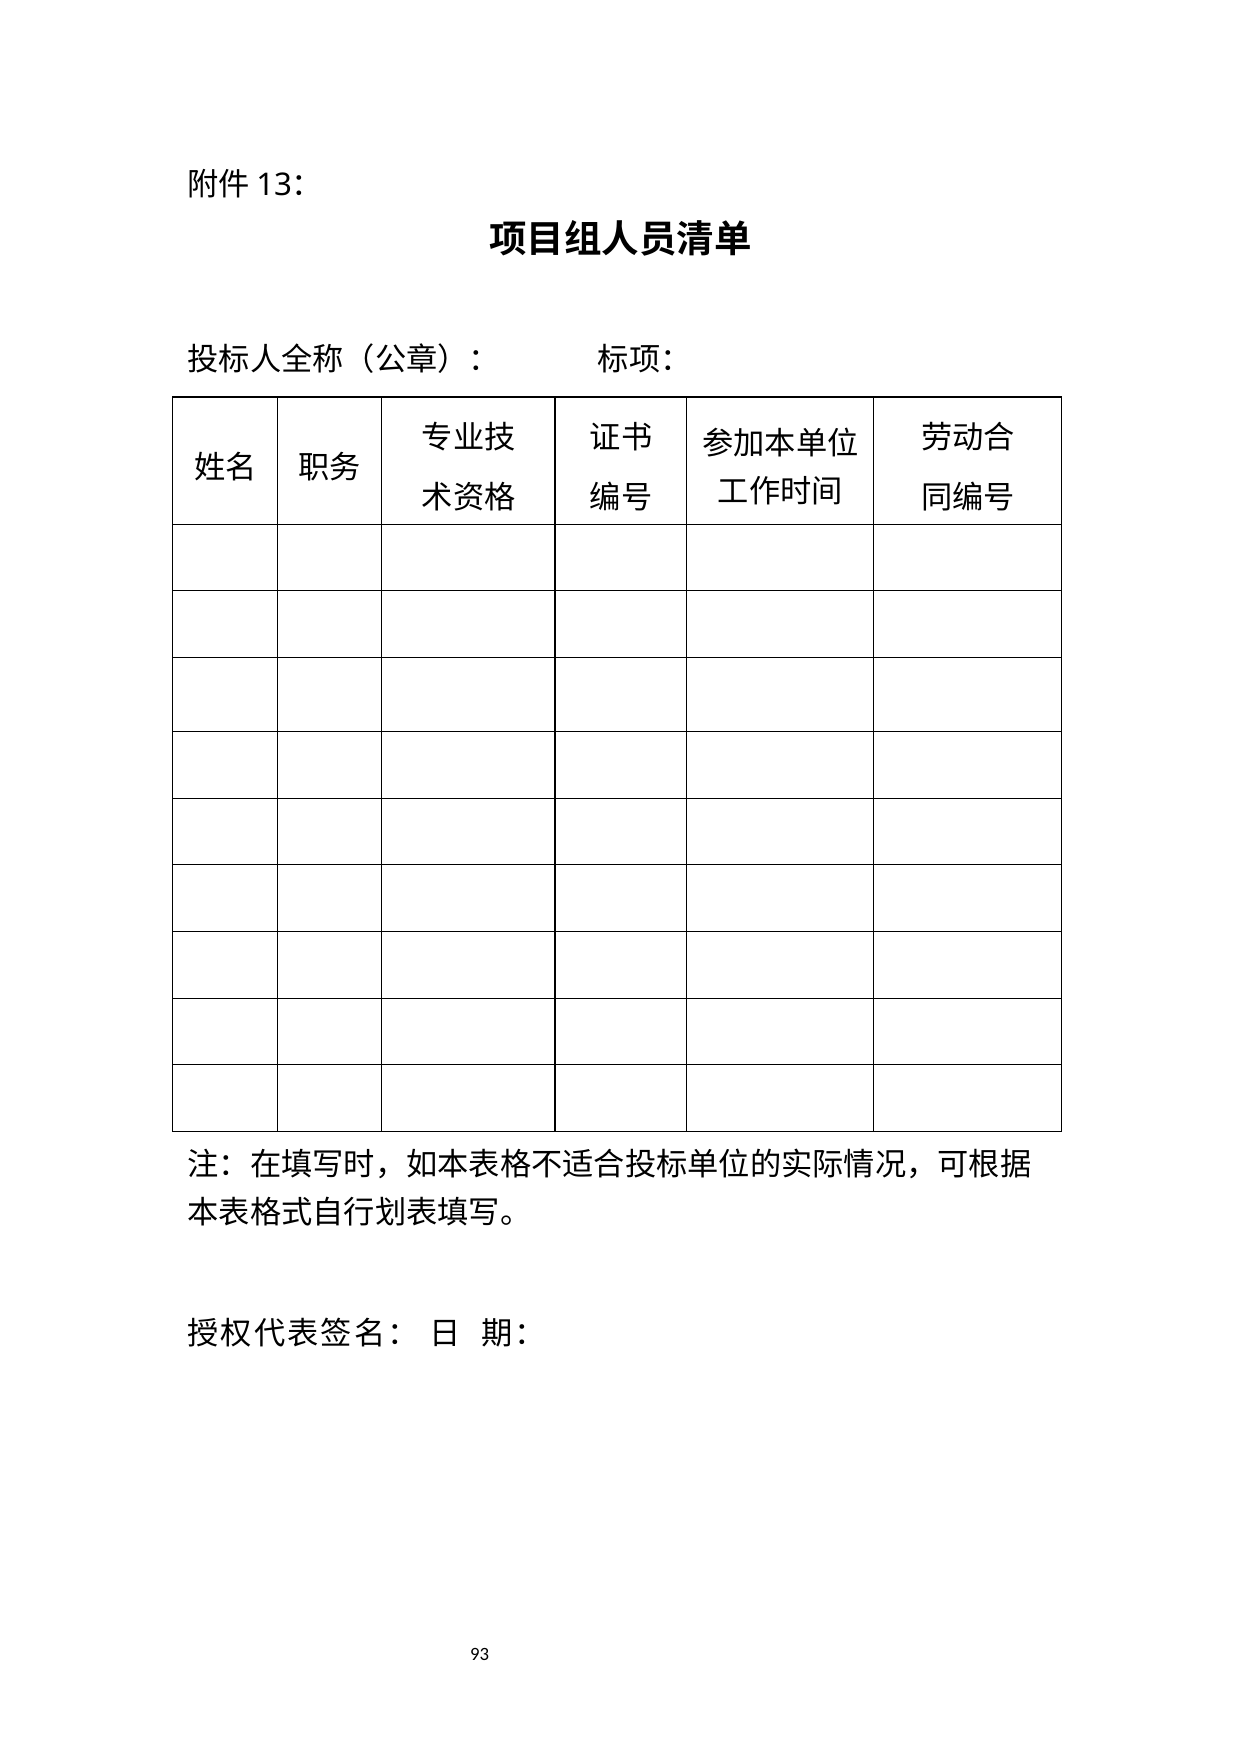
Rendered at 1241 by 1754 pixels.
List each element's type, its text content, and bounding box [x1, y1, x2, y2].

table_cell [556, 732, 686, 797]
table_cell [556, 932, 686, 997]
table_cell [874, 658, 1061, 731]
table_cell [173, 591, 277, 657]
table_cell [382, 591, 554, 657]
text 项目组人员清单 [187, 209, 1053, 264]
table_header 证书 编号 [556, 398, 686, 523]
table_header 专业技 术资格 [382, 398, 554, 523]
table_header 参加本单位工作时间 [687, 398, 873, 523]
table_cell [687, 658, 873, 731]
table_cell [687, 865, 873, 931]
table_cell [173, 799, 277, 864]
table_cell [382, 525, 554, 590]
table_cell [687, 525, 873, 590]
table_cell [173, 1065, 277, 1131]
table_cell [382, 865, 554, 931]
table_cell [874, 932, 1061, 997]
table_cell [173, 658, 277, 731]
table_cell [278, 591, 381, 657]
table_cell [687, 732, 873, 797]
table_cell [687, 1065, 873, 1131]
table_cell [173, 732, 277, 797]
table_cell [278, 525, 381, 590]
table_cell [556, 525, 686, 590]
table_cell [278, 799, 381, 864]
table_cell [556, 591, 686, 657]
text 附件13： [187, 159, 1053, 204]
table_cell [874, 732, 1061, 797]
table_cell [556, 1065, 686, 1131]
table_header 劳动合 同编号 [874, 398, 1061, 523]
table_cell [173, 525, 277, 590]
table_cell [874, 525, 1061, 590]
text 授权代表签名： 日 期： [187, 1306, 1053, 1354]
table_cell [382, 932, 554, 997]
table_cell [874, 591, 1061, 657]
table_cell [382, 732, 554, 797]
table_cell [382, 799, 554, 864]
table_cell [556, 799, 686, 864]
table_cell [687, 932, 873, 997]
table_cell [874, 999, 1061, 1064]
table_cell [173, 999, 277, 1064]
table_cell [278, 658, 381, 731]
table_cell [278, 932, 381, 997]
table_cell [874, 1065, 1061, 1131]
text 投标人全称（公章）： 标项： [187, 334, 1053, 380]
text 注：在填写时，如本表格不适合投标单位的实际情况，可根据本表格式自行划表填写。 [187, 1137, 1053, 1233]
table_header 姓名 [173, 398, 277, 523]
table_cell [382, 658, 554, 731]
table_cell [382, 1065, 554, 1131]
table_cell [278, 999, 381, 1064]
table_cell [556, 999, 686, 1064]
table_cell [382, 999, 554, 1064]
table_cell [278, 1065, 381, 1131]
table_cell [173, 932, 277, 997]
table_cell [556, 658, 686, 731]
table_cell [687, 999, 873, 1064]
table_cell [874, 799, 1061, 864]
table_cell [556, 865, 686, 931]
table_cell [173, 865, 277, 931]
table_cell [874, 865, 1061, 931]
table_cell [687, 591, 873, 657]
table_cell [687, 799, 873, 864]
table_cell [278, 865, 381, 931]
table_cell [278, 732, 381, 797]
table_header 职务 [278, 398, 381, 523]
